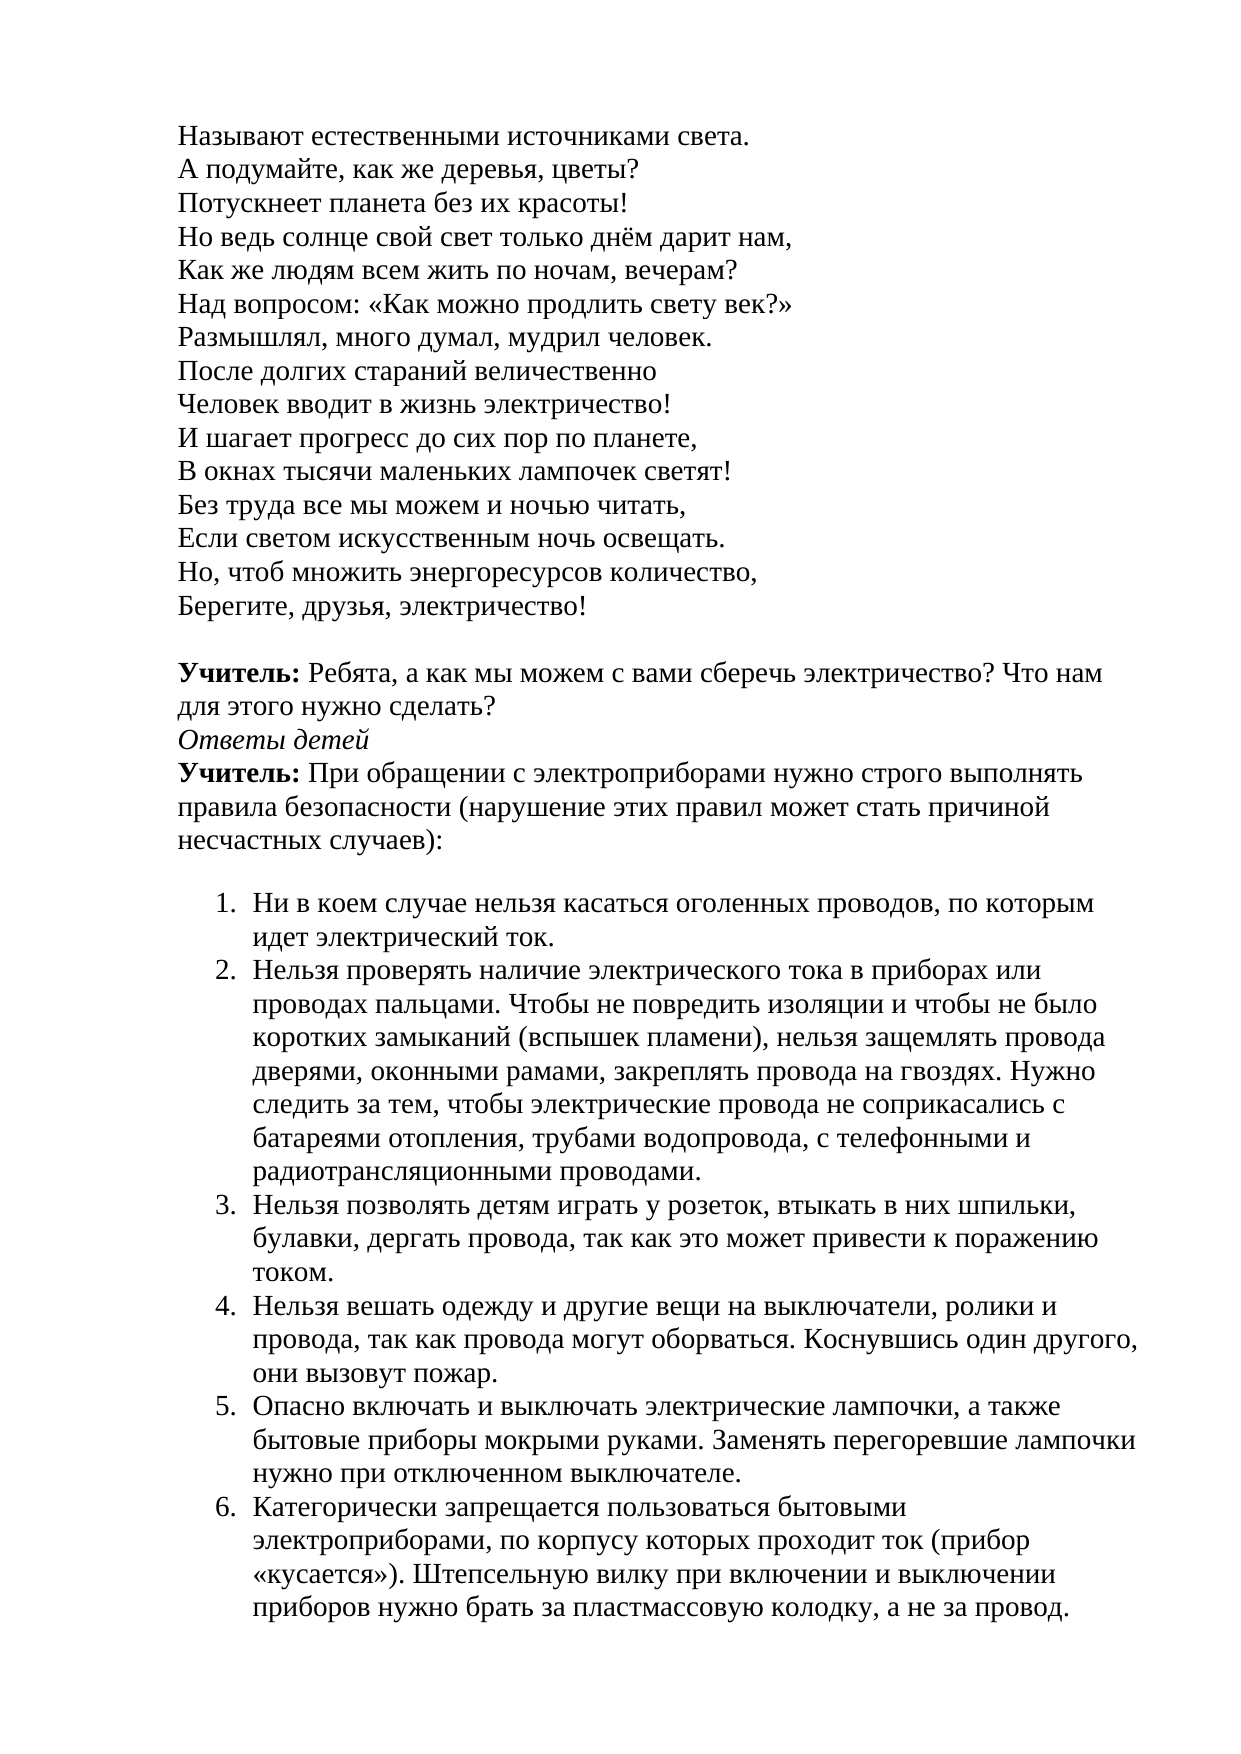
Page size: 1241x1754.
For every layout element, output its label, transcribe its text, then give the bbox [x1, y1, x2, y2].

list Нельзя вешать одежду и другие вещи на выключатели, ролики и провода, так как провода могут оборваться. Коснувшись один другого, они вызовут пожар. [215, 1288, 1152, 1388]
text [177, 118, 1152, 621]
list Категорически запрещается пользоваться бытовыми электроприборами, по корпусу которых проходит ток (прибор «кусается»). Штепсельную вилку при включении и выключении приборов нужно брать за пластмассовую колодку, а не за провод. [215, 1489, 1152, 1623]
list Опасно включать и выключать электрические лампочки, а также бытовые приборы мокрыми руками. Заменять перегоревшие лампочки нужно при отключенном выключателе. [215, 1388, 1152, 1489]
list Нельзя позволять детям играть у розеток, втыкать в них шпильки, булавки, дергать провода, так как это может привести к поражению током. [215, 1187, 1152, 1288]
list Нельзя проверять наличие электрического тока в приборах или проводах пальцами. Чтобы не повредить изоляции и чтобы не было коротких замыканий (вспышек пламени), нельзя защемлять провода дверями, оконными рамами, закреплять провода на гвоздях. Нужно следить за тем, чтобы электрические провода не соприкасались с батареями отопления, трубами водопровода, с телефонными и радиотрансляционными проводами. [215, 952, 1152, 1187]
text Ответы детей [177, 722, 1152, 755]
text Учитель: При обращении с электроприборами нужно строго выполнять правила безопасности (нарушение этих правил может стать причиной несчастных случаев): [177, 755, 1152, 856]
list Ни в коем случае нельзя касаться оголенных проводов, по которым идет электрический ток. [215, 885, 1152, 952]
text Учитель: Ребята, а как мы можем с вами сберечь электричество? Что нам для этого нужно сделать? [177, 655, 1152, 722]
